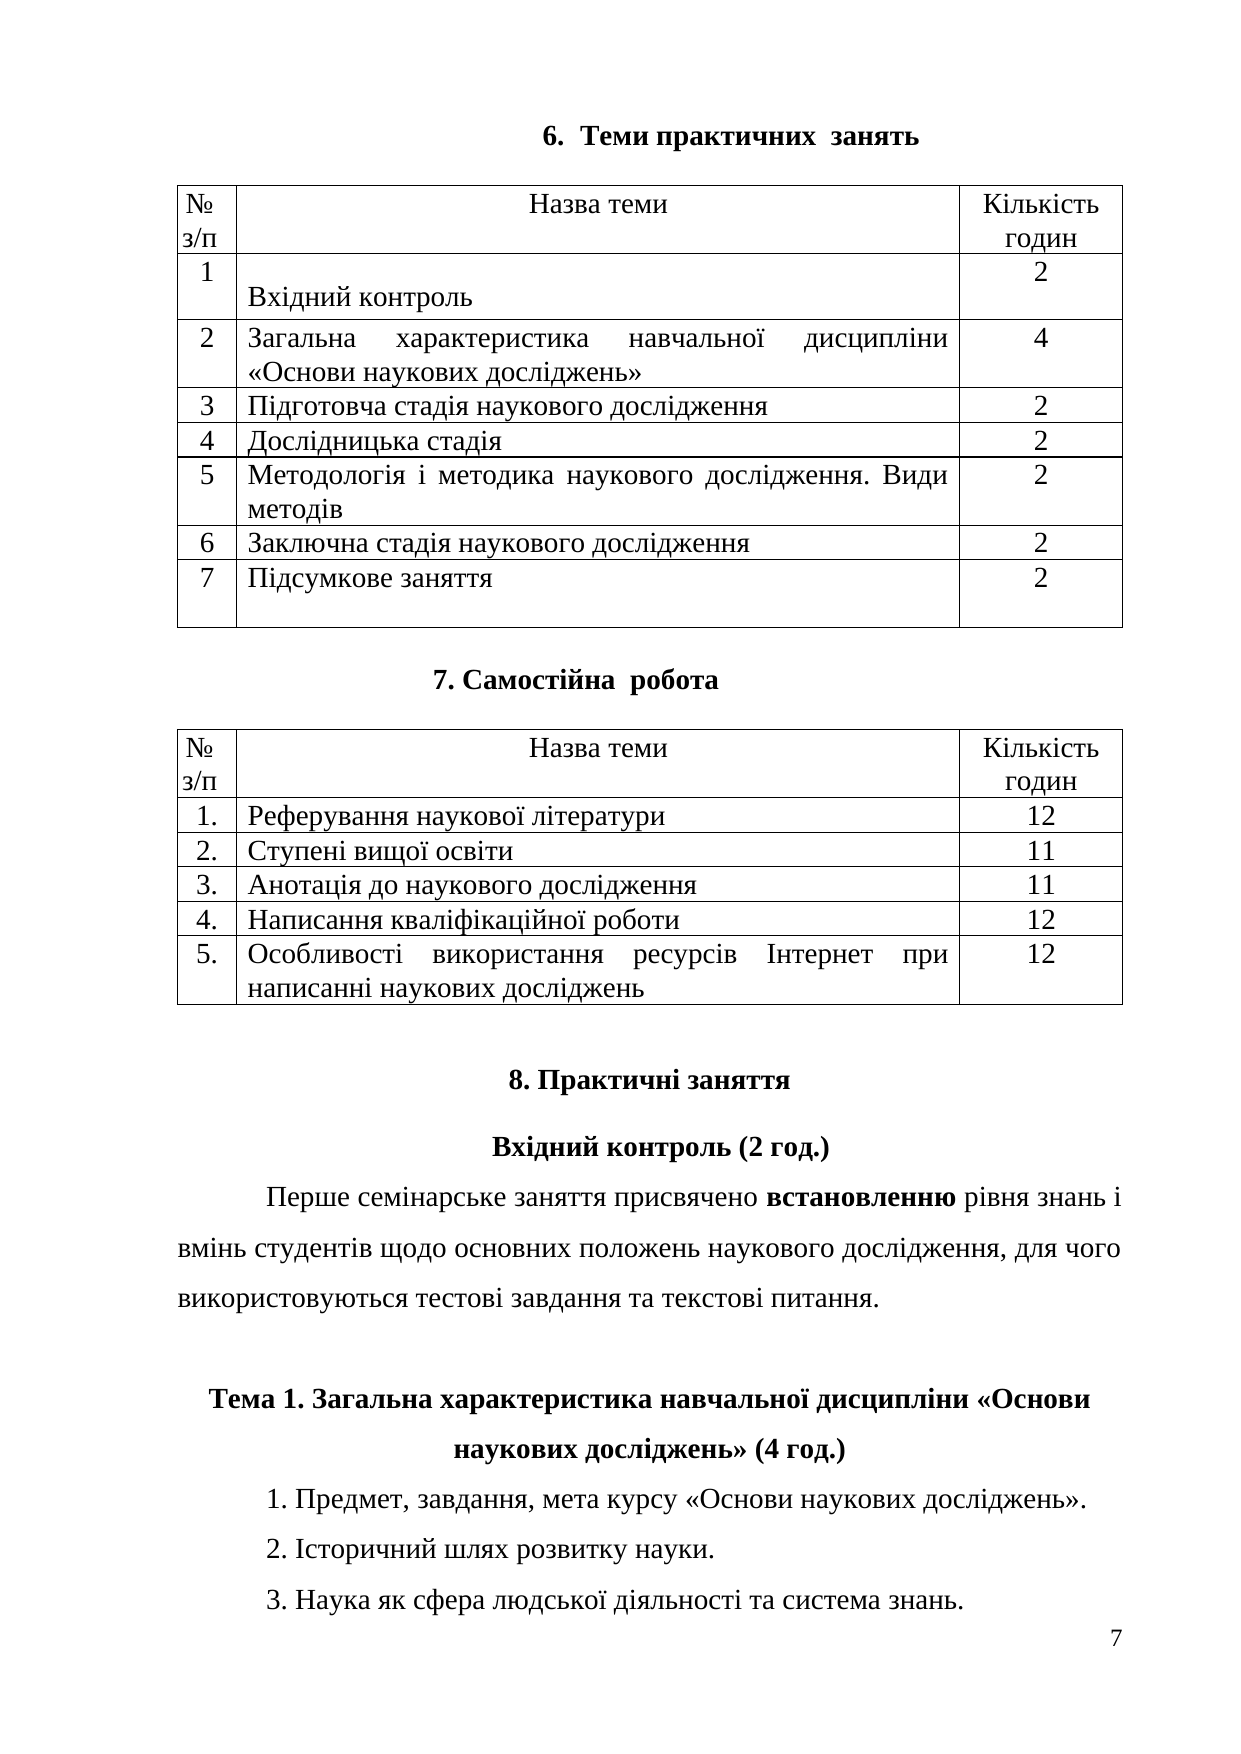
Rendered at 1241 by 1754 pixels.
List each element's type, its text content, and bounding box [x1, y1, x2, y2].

table_cell 7 [178, 560, 236, 627]
table_cell 4. [178, 902, 236, 935]
table_cell 2 [960, 560, 1122, 627]
table_header Кількість годин [960, 186, 1122, 253]
table_cell Заключна стадія наукового дослідження [237, 526, 959, 559]
table_cell 1. [178, 798, 236, 832]
table_cell 2 [960, 526, 1122, 559]
text 2. Історичний шлях розвитку науки. [177, 1532, 1122, 1565]
text 8. Практичні заняття [177, 1062, 1122, 1096]
text 7. Самостійна робота [0, 662, 1122, 695]
table_cell 4 [960, 320, 1122, 387]
table_cell 1 [178, 254, 236, 319]
text Вхідний контроль (2 год.) [177, 1129, 1122, 1163]
list Теми практичних занять [339, 118, 1122, 152]
table_header Назва теми [237, 186, 959, 253]
table_cell 2 [960, 254, 1122, 319]
text Перше семінарське заняття присвячено встановленню рівня знань і вмінь студентів щодо основних положень наукового дослідження, для чого використовуються тестові завдання та текстові питання. [177, 1179, 1122, 1314]
table_cell 11 [960, 833, 1122, 866]
table_cell 12 [960, 936, 1122, 1003]
table_cell 3. [178, 867, 236, 901]
table_cell Дослідницька стадія [237, 423, 959, 456]
table_cell 2. [178, 833, 236, 866]
table_cell 5 [178, 458, 236, 524]
text 3. Наука як сфера людської діяльності та система знань. [177, 1582, 1122, 1616]
table_cell Написання кваліфікаційної роботи [237, 902, 959, 935]
table_cell Підсумкове заняття [237, 560, 959, 627]
table_cell Вхідний контроль [237, 254, 959, 319]
table_cell Реферування наукової літератури [237, 798, 959, 832]
table_cell Особливості використання ресурсів Інтернет при написанні наукових досліджень [237, 936, 959, 1003]
text Тема 1. Загальна характеристика навчальної дисципліни «Основи наукових досліджень» (4 год.) [177, 1381, 1122, 1464]
table_cell 2 [960, 388, 1122, 422]
table_cell Анотація до наукового дослідження [237, 867, 959, 901]
table_cell Загальна характеристика навчальної дисципліни «Основи наукових досліджень» [237, 320, 959, 387]
table_cell Методологія і методика наукового дослідження. Види методів [237, 458, 959, 524]
table_cell 11 [960, 867, 1122, 901]
table_header № з/п [178, 730, 236, 797]
table_cell 6 [178, 526, 236, 559]
table_cell 3 [178, 388, 236, 422]
table_cell 12 [960, 902, 1122, 935]
table_cell 2 [960, 458, 1122, 524]
table_header Назва теми [237, 730, 959, 797]
table_cell 5. [178, 936, 236, 1003]
table_header Кількість годин [960, 730, 1122, 797]
table_cell 4 [178, 423, 236, 456]
table_cell Ступені вищої освіти [237, 833, 959, 866]
table_header № з/п [178, 186, 236, 253]
text 1. Предмет, завдання, мета курсу «Основи наукових досліджень». [177, 1481, 1122, 1515]
table_cell 2 [178, 320, 236, 387]
table_cell 2 [960, 423, 1122, 456]
table_cell Підготовча стадія наукового дослідження [237, 388, 959, 422]
table_cell 12 [960, 798, 1122, 832]
